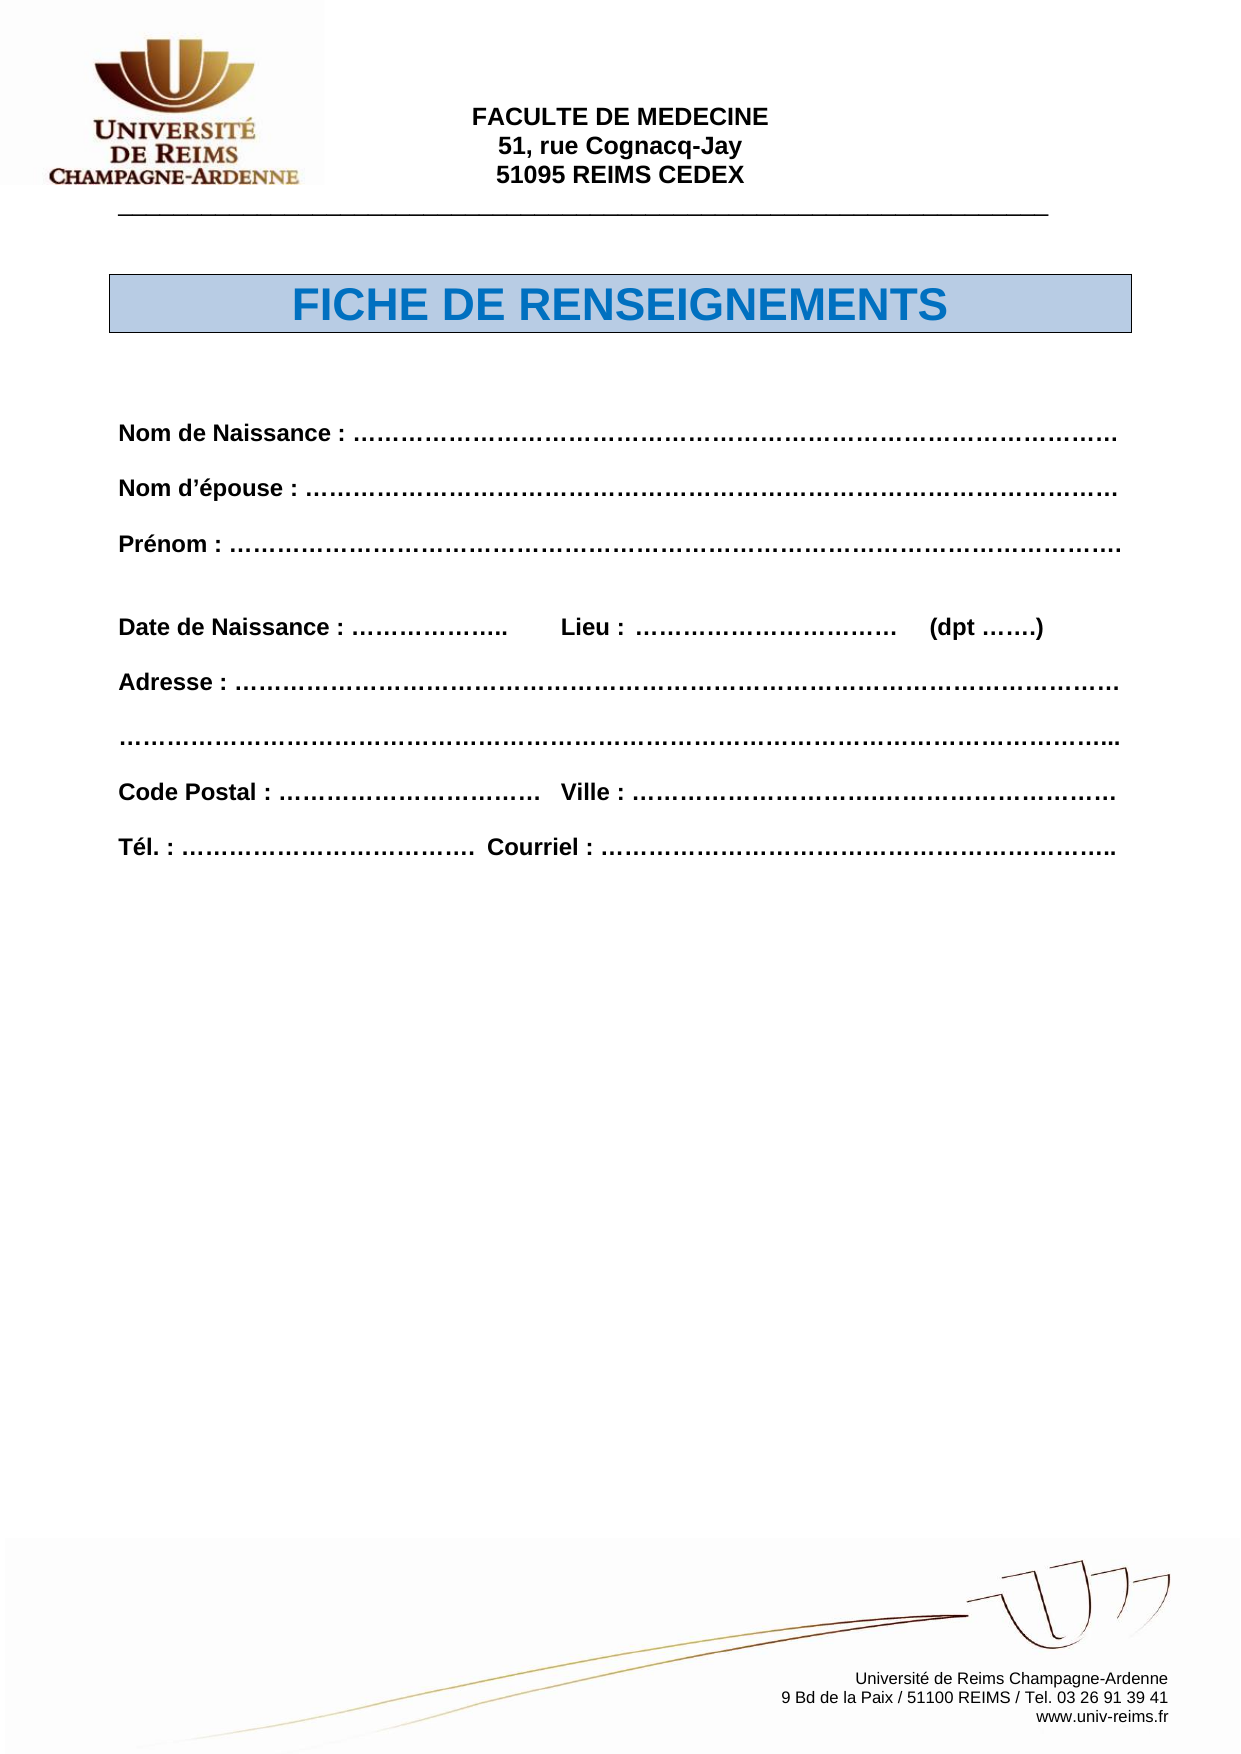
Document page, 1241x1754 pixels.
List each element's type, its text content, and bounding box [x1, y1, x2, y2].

text Nom d’épouse : ………………………………………………………………………………………… [118, 474, 1122, 502]
picture [0, 0, 325, 185]
text FICHE DE RENSEIGNEMENTS [110, 275, 1131, 332]
text Adresse : ………………………………………………………………………………………………… [118, 668, 1122, 695]
picture [4, 1538, 1241, 1754]
text Code Postal : …………………………… Ville : ………………………….………………………… [118, 778, 1122, 806]
text ……………………………………………………………………………………………………………... [118, 723, 1122, 750]
text Prénom : …………………………………………………………………………………………………. [118, 529, 1122, 557]
text Date de Naissance : ……………….. Lieu : …………………………… (dpt …….) [118, 612, 1122, 640]
text Tél. : ………………………………. Courriel : ……………………………………………………….. [118, 833, 1122, 861]
text Nom de Naissance : …………………………………………………………………………………… [118, 419, 1122, 447]
